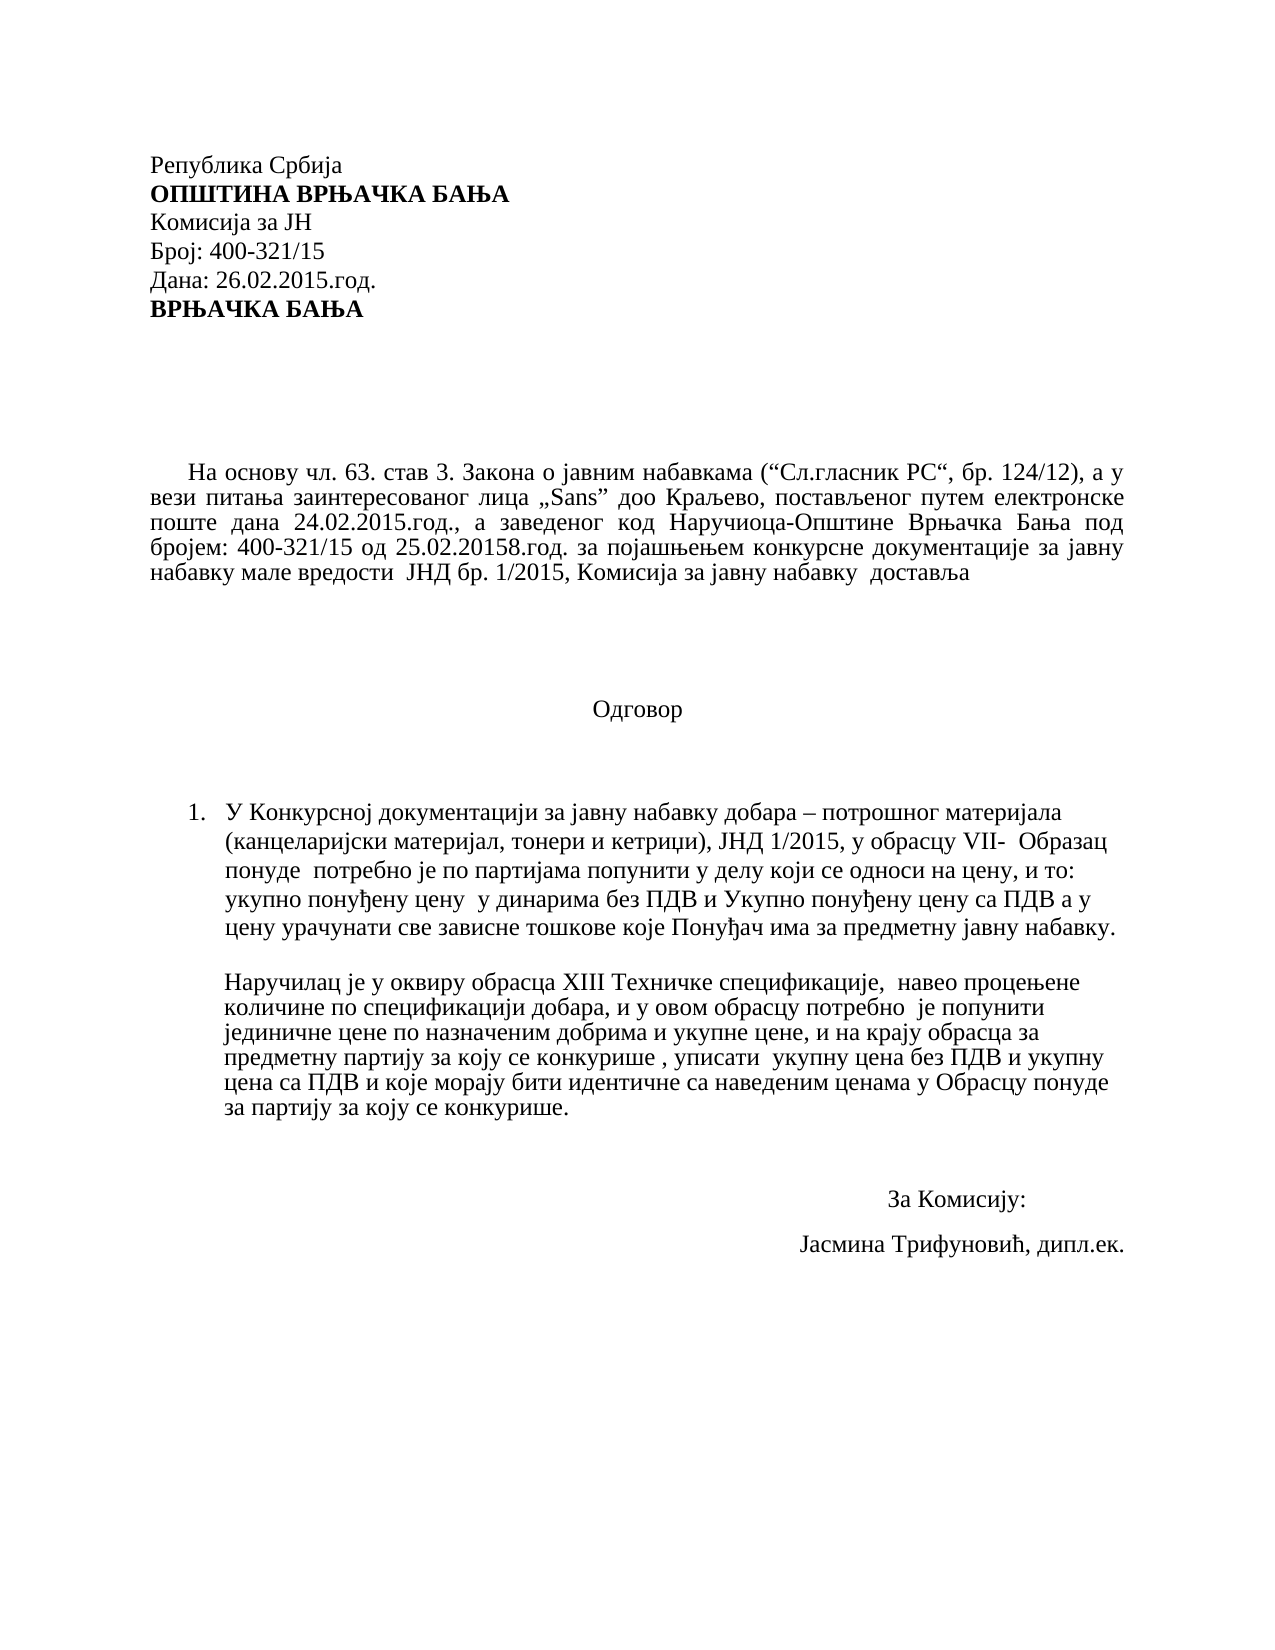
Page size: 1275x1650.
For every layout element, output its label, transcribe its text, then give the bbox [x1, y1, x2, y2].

text Јасмина Трифуновић, дипл.ек. [150, 1233, 1125, 1258]
text ВРЊАЧКА БАЊА [150, 294, 1125, 322]
text На основу чл. 63. став 3. Закона о јавним набавкама (“Сл.гласник РС“, бр. 124/12), а у вези питања заинтересованог лица „Sans” доо Краљево, постављеног путем електронске поште дана 24.02.2015.год., а заведеног код Наручиоца-Општине Врњачка Бања под бројем: 400-321/15 од 25.02.20158.год. за појашњењем конкурсне документације за јавну набавку мале вредости ЈНД бр. 1/2015, Комисија за јавну набавку доставља [150, 460, 1125, 585]
text Одговор [150, 697, 1125, 722]
text За Комисију: [150, 1187, 1125, 1212]
text Број: 400-321/15 [150, 236, 1125, 265]
text Наручилац је у оквиру обрасца XIII Техничке спецификације, навео процењене количине по спецификацији добара, и у овом обрасцу потребно је попунити јединичне цене по назначеним добрима и укупне цене, и на крају обрасца за предметну партију за коју се конкурише , уписати укупну цена без ПДВ и укупну цена са ПДВ и које морају бити идентичне са наведеним ценама у Обрасцу понуде за партију за коју се конкурише. [224, 970, 1125, 1120]
subtitle Република Србија [150, 150, 1125, 179]
text Комисија за ЈН [150, 207, 1125, 236]
text Дана: 26.02.2015.год. [150, 265, 1125, 294]
subtitle ОПШТИНА ВРЊАЧКА БАЊА [150, 179, 1125, 207]
list У Конкурсној документацији за јавну набавку добара – потрошног материјала (канцеларијски материјал, тонери и кетриџи), ЈНД 1/2015, у обрасцу VII- Образац понуде потребно је по партијама попунити у делу који се односи на цену, и то: укупно понуђену цену у динарима без ПДВ и Укупно понуђену цену са ПДВ а у цену урачунати све зависне тошкове које Понуђач има за предметну јавну набавку. [187, 797, 1125, 941]
